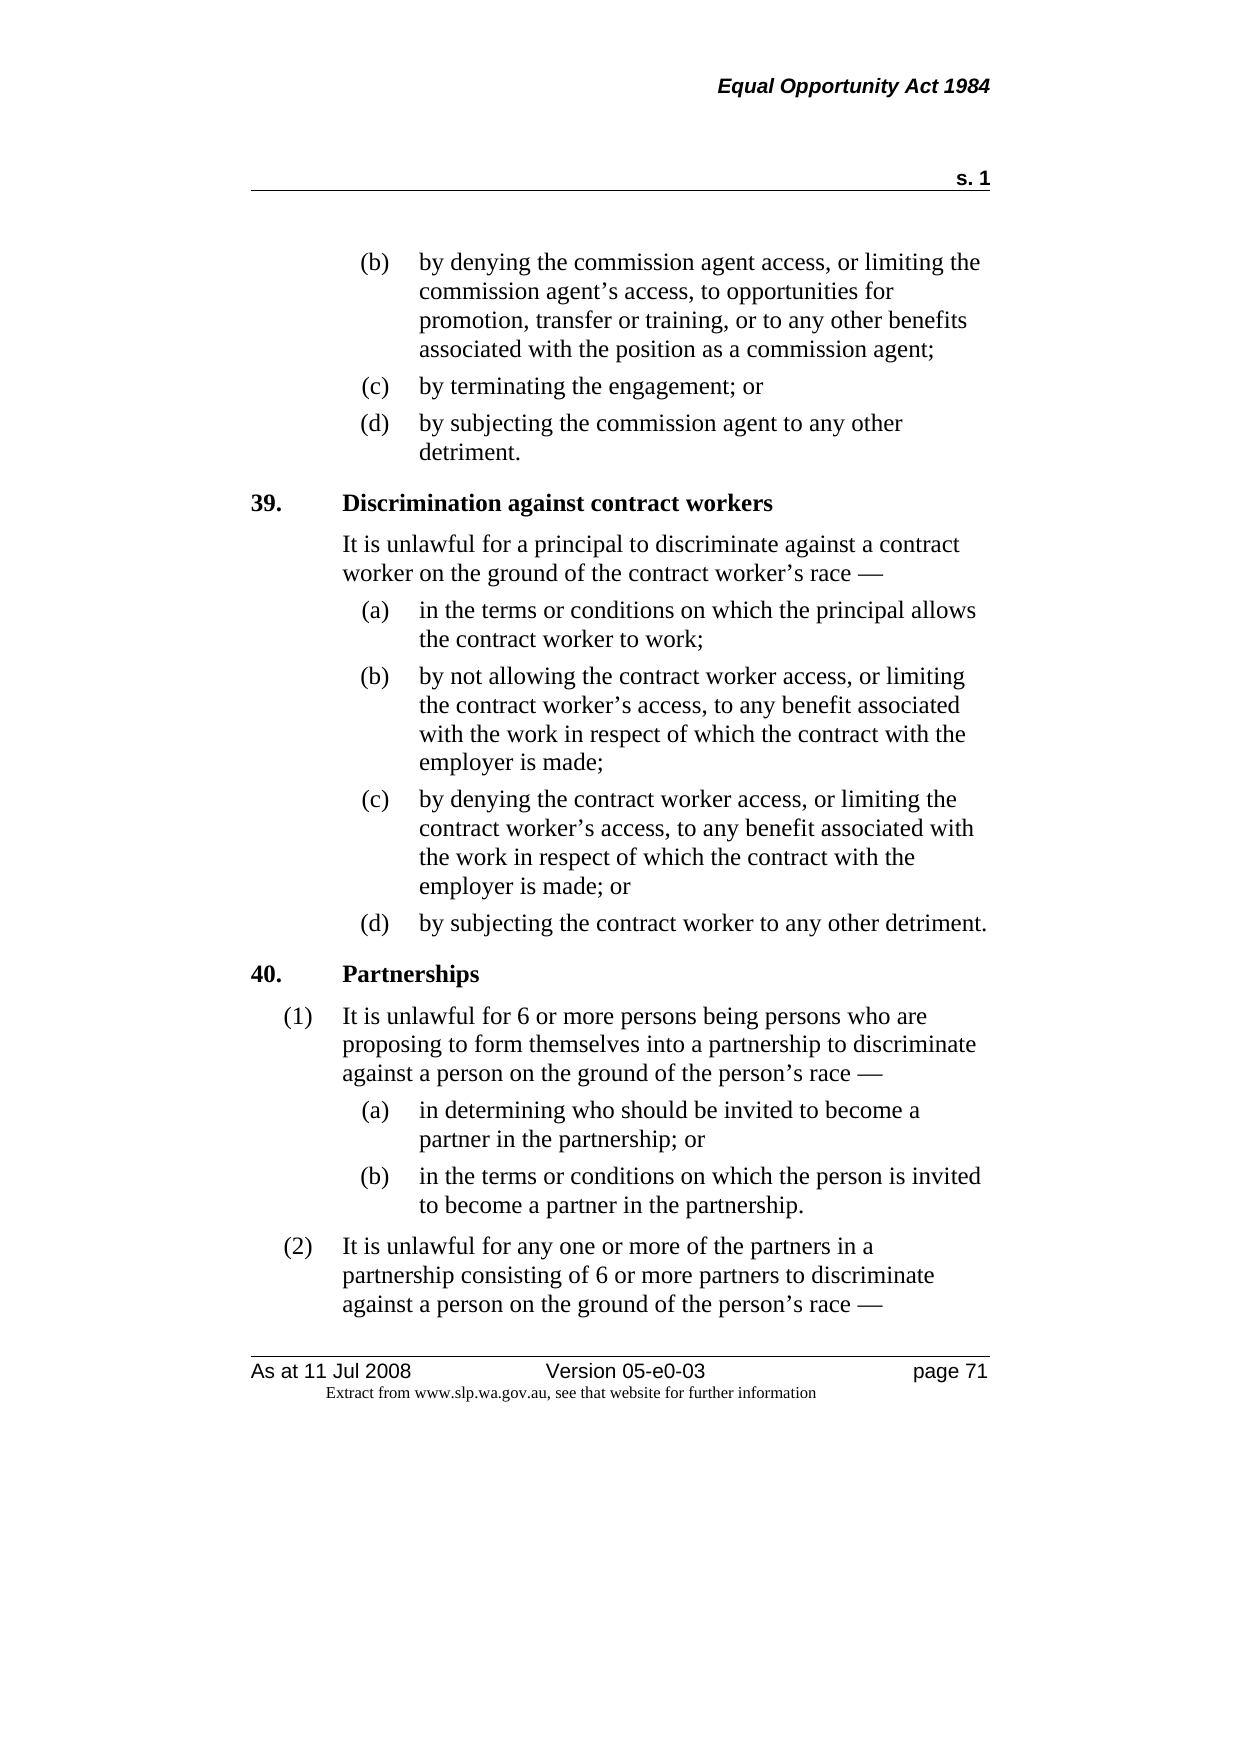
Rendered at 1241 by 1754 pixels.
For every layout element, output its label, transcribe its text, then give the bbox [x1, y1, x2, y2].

text It is unlawful for a principal to discriminate against a contract worker on the ground of the contract worker’s race — [251, 529, 990, 587]
text (a) in determining who should be invited to become a partner in the partnership; or [251, 1095, 990, 1153]
subtitle 39. Discrimination against contract workers [251, 488, 990, 517]
text (1) It is unlawful for 6 or more persons being persons who are proposing to form themselves into a partnership to discriminate against a person on the ground of the person’s race — [251, 1001, 990, 1087]
text (b) by denying the commission agent access, or limiting the commission agent’s access, to opportunities for promotion, transfer or training, or to any other benefits associated with the position as a commission agent; [251, 247, 990, 362]
text (2) It is unlawful for any one or more of the partners in a partnership consisting of 6 or more partners to discriminate against a person on the ground of the person’s race — [251, 1231, 990, 1317]
text (c) by terminating the engagement; or [251, 371, 990, 399]
text (d) by subjecting the contract worker to any other detriment. [251, 908, 990, 937]
text (d) by subjecting the commission agent to any other detriment. [251, 408, 990, 465]
subtitle 40. Partnerships [251, 959, 990, 988]
text (b) in the terms or conditions on which the person is invited to become a partner in the partnership. [251, 1161, 990, 1219]
text (c) by denying the contract worker access, or limiting the contract worker’s access, to any benefit associated with the work in respect of which the contract with the employer is made; or [251, 784, 990, 899]
text (b) by not allowing the contract worker access, or limiting the contract worker’s access, to any benefit associated with the work in respect of which the contract with the employer is made; [251, 661, 990, 776]
text (a) in the terms or conditions on which the principal allows the contract worker to work; [251, 595, 990, 653]
